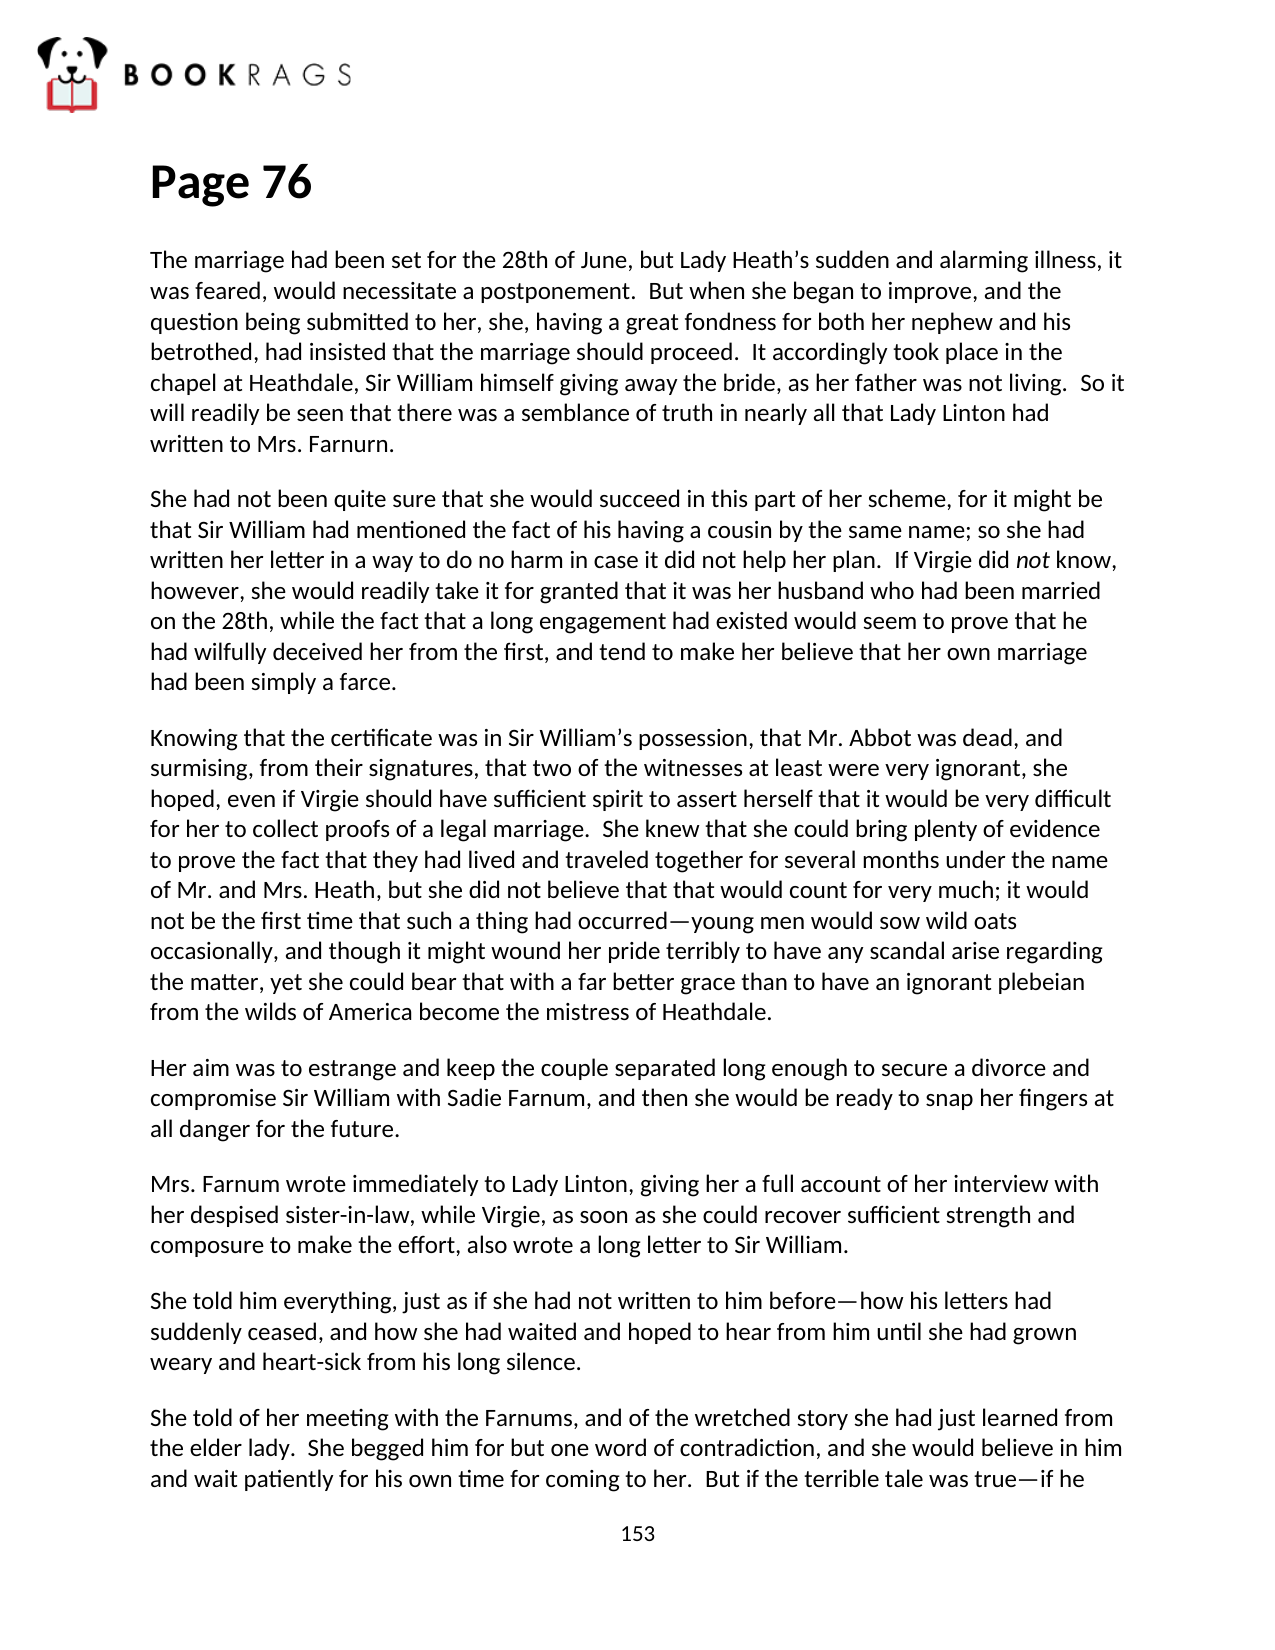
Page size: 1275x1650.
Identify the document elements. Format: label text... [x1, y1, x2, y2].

picture [37, 37, 351, 113]
text The marriage had been set for the 28th of June, but Lady Heath’s sudden and alarming illness, it was feared, would necessitate a postponement. But when she began to improve, and the question being submitted to her, she, having a great fondness for both her nephew and his betrothed, had insisted that the marriage should proceed. It accordingly took place in the chapel at Heathdale, Sir William himself giving away the bride, as her father was not living. So it will readily be seen that there was a semblance of truth in nearly all that Lady Linton had written to Mrs. Farnurn. [150, 244, 1125, 458]
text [150, 1402, 1125, 1493]
text Page 76 [150, 150, 1125, 211]
text Her aim was to estrange and keep the couple separated long enough to secure a divorce and compromise Sir William with Sadie Farnum, and then she would be ready to snap her fingers at all danger for the future. [150, 1052, 1125, 1144]
text Knowing that the certificate was in Sir William’s possession, that Mr. Abbot was dead, and surmising, from their signatures, that two of the witnesses at least were very ignorant, she hoped, even if Virgie should have sufficient spirit to assert herself that it would be very difficult for her to collect proofs of a legal marriage. She knew that she could bring plenty of evidence to prove the fact that they had lived and traveled together for several months under the name of Mr. and Mrs. Heath, but she did not believe that that would count for very much; it would not be the first time that such a thing had occurred—­young men would sow wild oats occasionally, and though it might wound her pride terribly to have any scandal arise regarding the matter, yet she could bear that with a far better grace than to have an ignorant plebeian from the wilds of America become the mistress of Heathdale. [150, 722, 1125, 1027]
text She told him everything, just as if she had not written to him before—­how his letters had suddenly ceased, and how she had waited and hoped to hear from him until she had grown weary and heart-sick from his long silence. [150, 1285, 1125, 1377]
text Mrs. Farnum wrote immediately to Lady Linton, giving her a full account of her interview with her despised sister-in-law, while Virgie, as soon as she could recover sufficient strength and composure to make the effort, also wrote a long letter to Sir William. [150, 1169, 1125, 1260]
text She had not been quite sure that she would succeed in this part of her scheme, for it might be that Sir William had mentioned the fact of his having a cousin by the same name; so she had written her letter in a way to do no harm in case it did not help her plan. If Virgie did not know, however, she would readily take it for granted that it was her husband who had been married on the 28th, while the fact that a long engagement had existed would seem to prove that he had wilfully deceived her from the first, and tend to make her believe that her own marriage had been simply a farce. [150, 483, 1125, 697]
